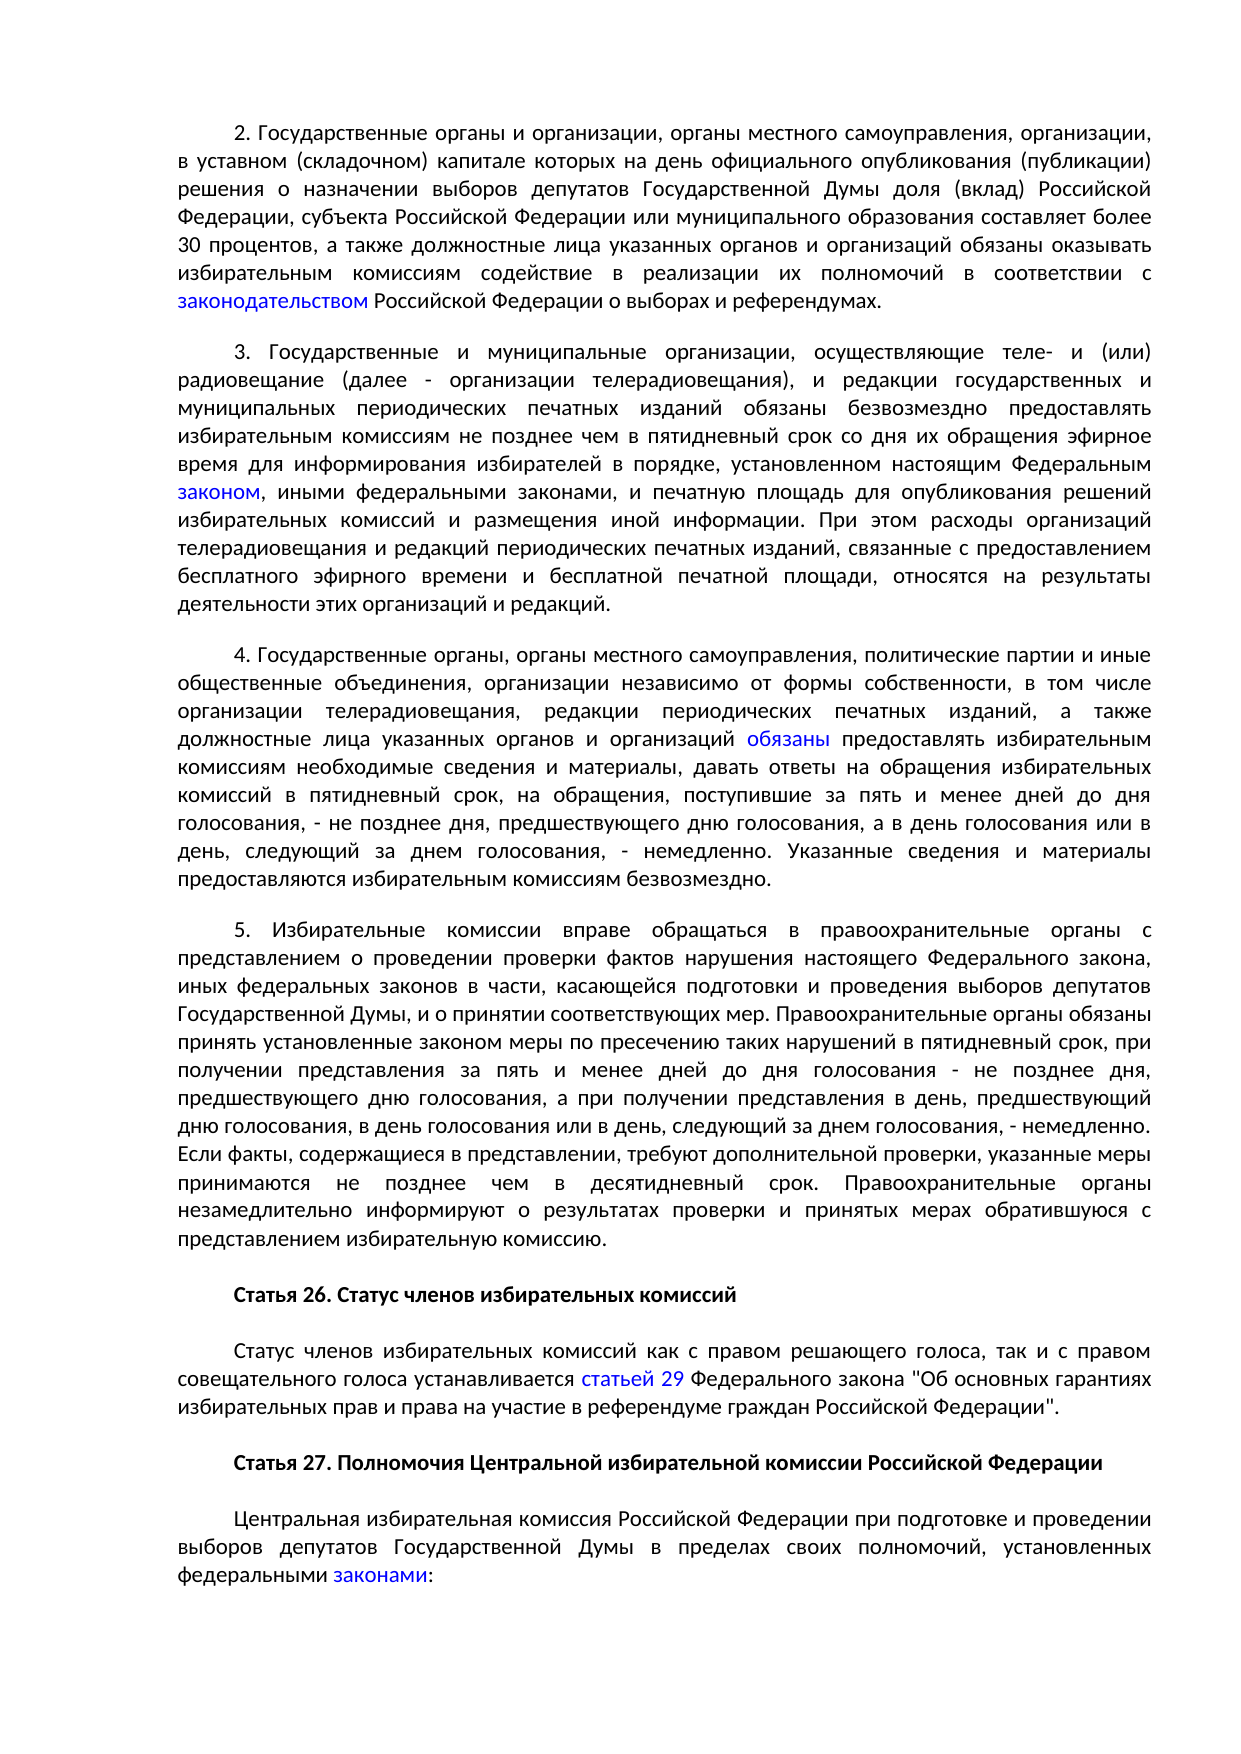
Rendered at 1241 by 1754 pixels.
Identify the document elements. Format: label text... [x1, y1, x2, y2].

title Статья 26. Статус членов избирательных комиссий [177, 1280, 1152, 1308]
text 3. Государственные и муниципальные организации, осуществляющие теле- и (или) радиовещание (далее - организации телерадиовещания), и редакции государственных и муниципальных периодических печатных изданий обязаны безвозмездно предоставлять избирательным комиссиям не позднее чем в пятидневный срок со дня их обращения эфирное время для информирования избирателей в порядке, установленном настоящим Федеральным законом, иными федеральными законами, и печатную площадь для опубликования решений избирательных комиссий и размещения иной информации. При этом расходы организаций телерадиовещания и редакций периодических печатных изданий, связанные с предоставлением бесплатного эфирного времени и бесплатной печатной площади, относятся на результаты деятельности этих организаций и редакций. [177, 337, 1152, 617]
text Центральная избирательная комиссия Российской Федерации при подготовке и проведении выборов депутатов Государственной Думы в пределах своих полномочий, установленных федеральными законами: [177, 1504, 1152, 1588]
text 4. Государственные органы, органы местного самоуправления, политические партии и иные общественные объединения, организации независимо от формы собственности, в том числе организации телерадиовещания, редакции периодических печатных изданий, а также должностные лица указанных органов и организаций обязаны предоставлять избирательным комиссиям необходимые сведения и материалы, давать ответы на обращения избирательных комиссий в пятидневный срок, на обращения, поступившие за пять и менее дней до дня голосования, - не позднее дня, предшествующего дню голосования, а в день голосования или в день, следующий за днем голосования, - немедленно. Указанные сведения и материалы предоставляются избирательным комиссиям безвозмездно. [177, 640, 1152, 892]
text 5. Избирательные комиссии вправе обращаться в правоохранительные органы с представлением о проведении проверки фактов нарушения настоящего Федерального закона, иных федеральных законов в части, касающейся подготовки и проведения выборов депутатов Государственной Думы, и о принятии соответствующих мер. Правоохранительные органы обязаны принять установленные законом меры по пресечению таких нарушений в пятидневный срок, при получении представления за пять и менее дней до дня голосования - не позднее дня, предшествующего дню голосования, а при получении представления в день, предшествующий дню голосования, в день голосования или в день, следующий за днем голосования, - немедленно. Если факты, содержащиеся в представлении, требуют дополнительной проверки, указанные меры принимаются не позднее чем в десятидневный срок. Правоохранительные органы незамедлительно информируют о результатах проверки и принятых мерах обратившуюся с представлением избирательную комиссию. [177, 915, 1152, 1252]
title Статья 27. Полномочия Центральной избирательной комиссии Российской Федерации [177, 1448, 1152, 1476]
text Статус членов избирательных комиссий как с правом решающего голоса, так и с правом совещательного голоса устанавливается статьей 29 Федерального закона "Об основных гарантиях избирательных прав и права на участие в референдуме граждан Российской Федерации". [177, 1336, 1152, 1420]
text 2. Государственные органы и организации, органы местного самоуправления, организации, в уставном (складочном) капитале которых на день официального опубликования (публикации) решения о назначении выборов депутатов Государственной Думы доля (вклад) Российской Федерации, субъекта Российской Федерации или муниципального образования составляет более 30 процентов, а также должностные лица указанных органов и организаций обязаны оказывать избирательным комиссиям содействие в реализации их полномочий в соответствии с законодательством Российской Федерации о выборах и референдумах. [177, 118, 1152, 314]
